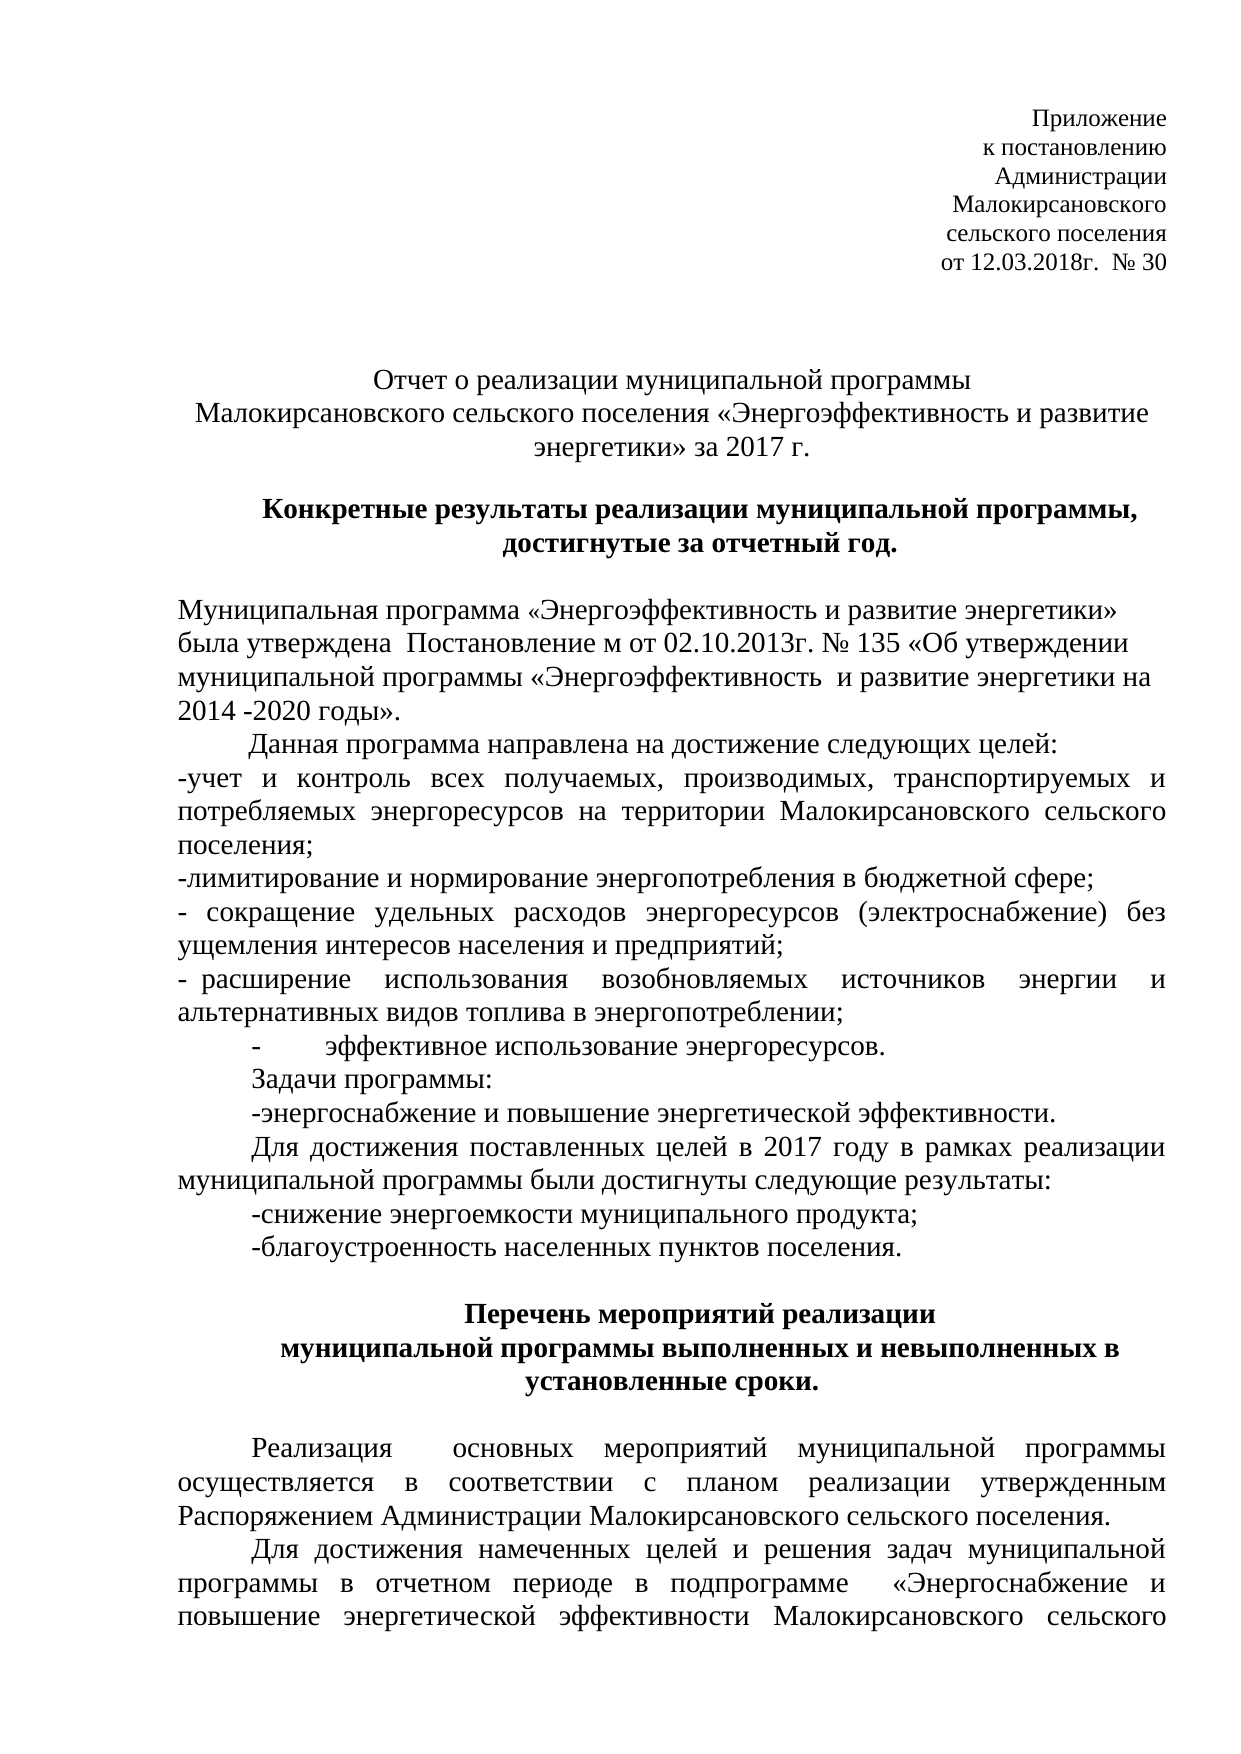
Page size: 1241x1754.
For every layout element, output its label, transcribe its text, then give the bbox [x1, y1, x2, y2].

text Для достижения поставленных целей в 2017 году в рамках реализации муниципальной программы были достигнуты следующие результаты: [177, 1129, 1167, 1196]
text Отчет о реализации муниципальной программы [177, 362, 1167, 396]
text сельского поселения [177, 218, 1167, 247]
text - сокращение удельных расходов энергоресурсов (электроснабжение) без ущемления интересов населения и предприятий; [177, 894, 1167, 961]
text -снижение энергоемкости муниципального продукта; [177, 1196, 1167, 1229]
text к постановлению [177, 132, 1167, 161]
text Администрации [177, 161, 1167, 189]
text Конкретные результаты реализации муниципальной программы, [177, 491, 1167, 525]
text Перечень мероприятий реализации [177, 1296, 1167, 1330]
text от 12.03.2018г. № 30 [177, 247, 1167, 276]
text -энергоснабжение и повышение энергетической эффективности. [177, 1095, 1167, 1129]
text - эффективное использование энергоресурсов. [177, 1028, 1167, 1062]
text Реализация основных мероприятий муниципальной программы осуществляется в соответствии с планом реализации утвержденным Распоряжением Администрации Малокирсановского сельского поселения. [177, 1431, 1167, 1531]
text Муниципальная программа «Энергоэффективность и развитие энергетики» была утверждена Постановление м от 02.10.2013г. № 135 «Об утверждении [177, 592, 1167, 659]
text достигнутые за отчетный год. [177, 525, 1167, 558]
text Задачи программы: [177, 1062, 1167, 1095]
text муниципальной программы выполненных и невыполненных в установленные сроки. [177, 1330, 1167, 1397]
text -благоустроенность населенных пунктов поселения. [177, 1229, 1167, 1263]
text муниципальной программы «Энергоэффективность и развитие энергетики на 2014 -2020 годы». [177, 659, 1167, 726]
text Приложение [177, 103, 1167, 132]
text - расширение использования возобновляемых источников энергии и альтернативных видов топлива в энергопотреблении; [177, 961, 1167, 1028]
text Малокирсановского сельского поселения «Энергоэффективность и развитие энергетики» за 2017 г. [177, 396, 1167, 463]
text Малокирсановского [177, 189, 1167, 218]
text -лимитирование и нормирование энергопотребления в бюджетной сфере; [177, 860, 1167, 894]
text -учет и контроль всех получаемых, производимых, транспортируемых и потребляемых энергоресурсов на территории Малокирсановского сельского поселения; [177, 760, 1167, 860]
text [177, 1531, 1167, 1632]
text Данная программа направлена на достижение следующих целей: [177, 726, 1167, 760]
